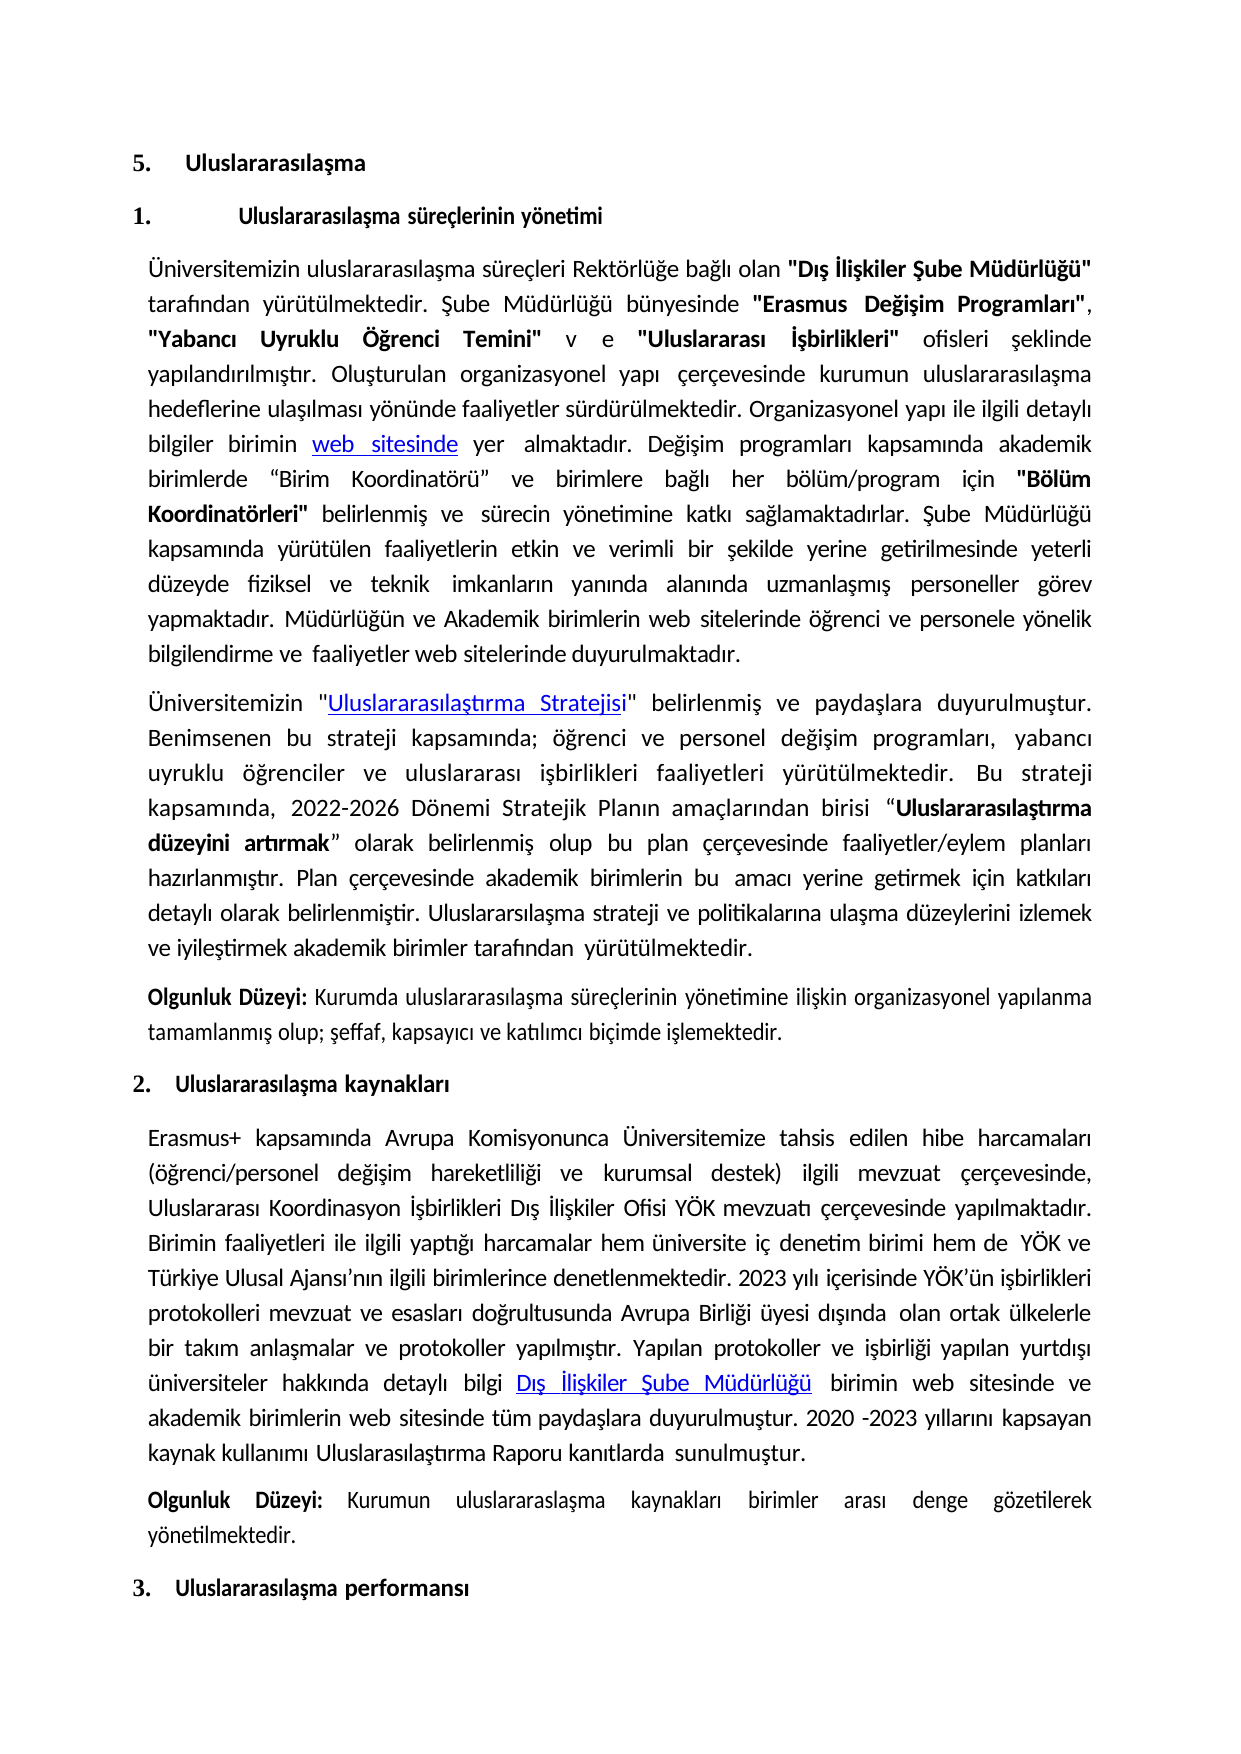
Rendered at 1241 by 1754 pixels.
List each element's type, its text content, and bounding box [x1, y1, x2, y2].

subtitle Uluslararasılaşma performansı [132, 1572, 1093, 1603]
list Uluslararasılaşma süreçlerinin yönetimi [132, 200, 1093, 231]
text Olgunluk Düzeyi: Kurumda uluslararasılaşma süreçlerinin yönetimine ilişkin organizasyonel yapılanma tamamlanmış olup; şeffaf, kapsayıcı ve katılımcı biçimde işlemektedir. [148, 981, 1093, 1046]
text Erasmus+ kapsamında Avrupa Komisyonunca Üniversitemize tahsis edilen hibe harcamaları (öğrenci/personel değişim hareketliliği ve kurumsal destek) ilgili mevzuat çerçevesinde, Uluslararası Koordinasyon İşbirlikleri Dış İlişkiler Ofisi YÖK mevzuatı çerçevesinde yapılmaktadır. Birimin faaliyetleri ile ilgili yaptığı harcamalar hem üniversite iç denetim birimi hem de YÖK ve Türkiye Ulusal Ajansı’nın ilgili birimlerince denetlenmektedir. 2023 yılı içerisinde YÖK’ün işbirlikleri protokolleri mevzuat ve esasları doğrultusunda Avrupa Birliği üyesi dışında olan ortak ülkelerle bir takım anlaşmalar ve protokoller yapılmıştır. Yapılan protokoller ve işbirliği yapılan yurtdışı üniversiteler hakkında detaylı bilgi Dış İlişkiler Şube Müdürlüğü birimin web sitesinde ve akademik birimlerin web sitesinde tüm paydaşlara duyurulmuştur. 2020 -2023 yıllarını kapsayan kaynak kullanımı Uluslarasılaştırma Raporu kanıtlarda sunulmuştur. [148, 1122, 1093, 1467]
text Olgunluk Düzeyi: Kurumun uluslararaslaşma kaynakları birimler arası denge gözetilerek yönetilmektedir. [148, 1485, 1093, 1550]
subtitle Uluslararasılaşma kaynakları [132, 1068, 1093, 1099]
text Üniversitemizin "Uluslararasılaştırma Stratejisi" belirlenmiş ve paydaşlara duyurulmuştur. Benimsenen bu strateji kapsamında; öğrenci ve personel değişim programları, yabancı uyruklu öğrenciler ve uluslararası işbirlikleri faaliyetleri yürütülmektedir. Bu strateji kapsamında, 2022-2026 Dönemi Stratejik Planın amaçlarından birisi “Uluslararasılaştırma düzeyini artırmak” olarak belirlenmiş olup bu plan çerçevesinde faaliyetler/eylem planları hazırlanmıştır. Plan çerçevesinde akademik birimlerin bu amacı yerine getirmek için katkıları detaylı olarak belirlenmiştir. Uluslararsılaşma strateji ve politikalarına ulaşma düzeylerini izlemek ve iyileştirmek akademik birimler tarafından yürütülmektedir. [148, 687, 1093, 963]
subtitle Uluslararasılaşma [132, 148, 1093, 178]
text Üniversitemizin uluslararasılaşma süreçleri Rektörlüğe bağlı olan "Dış İlişkiler Şube Müdürlüğü" tarafından yürütülmektedir. Şube Müdürlüğü bünyesinde "Erasmus Değişim Programları", "Yabancı Uyruklu Öğrenci Temini" v e "Uluslararası İşbirlikleri" ofisleri şeklinde yapılandırılmıştır. Oluşturulan organizasyonel yapı çerçevesinde kurumun uluslararasılaşma hedeflerine ulaşılması yönünde faaliyetler sürdürülmektedir. Organizasyonel yapı ile ilgili detaylı bilgiler birimin web sitesinde yer almaktadır. Değişim programları kapsamında akademik birimlerde “Birim Koordinatörü” ve birimlere bağlı her bölüm/program için "Bölüm Koordinatörleri" belirlenmiş ve sürecin yönetimine katkı sağlamaktadırlar. Şube Müdürlüğü kapsamında yürütülen faaliyetlerin etkin ve verimli bir şekilde yerine getirilmesinde yeterli düzeyde fiziksel ve teknik imkanların yanında alanında uzmanlaşmış personeller görev yapmaktadır. Müdürlüğün ve Akademik birimlerin web sitelerinde öğrenci ve personele yönelik bilgilendirme ve faaliyetler web sitelerinde duyurulmaktadır. [148, 253, 1093, 669]
